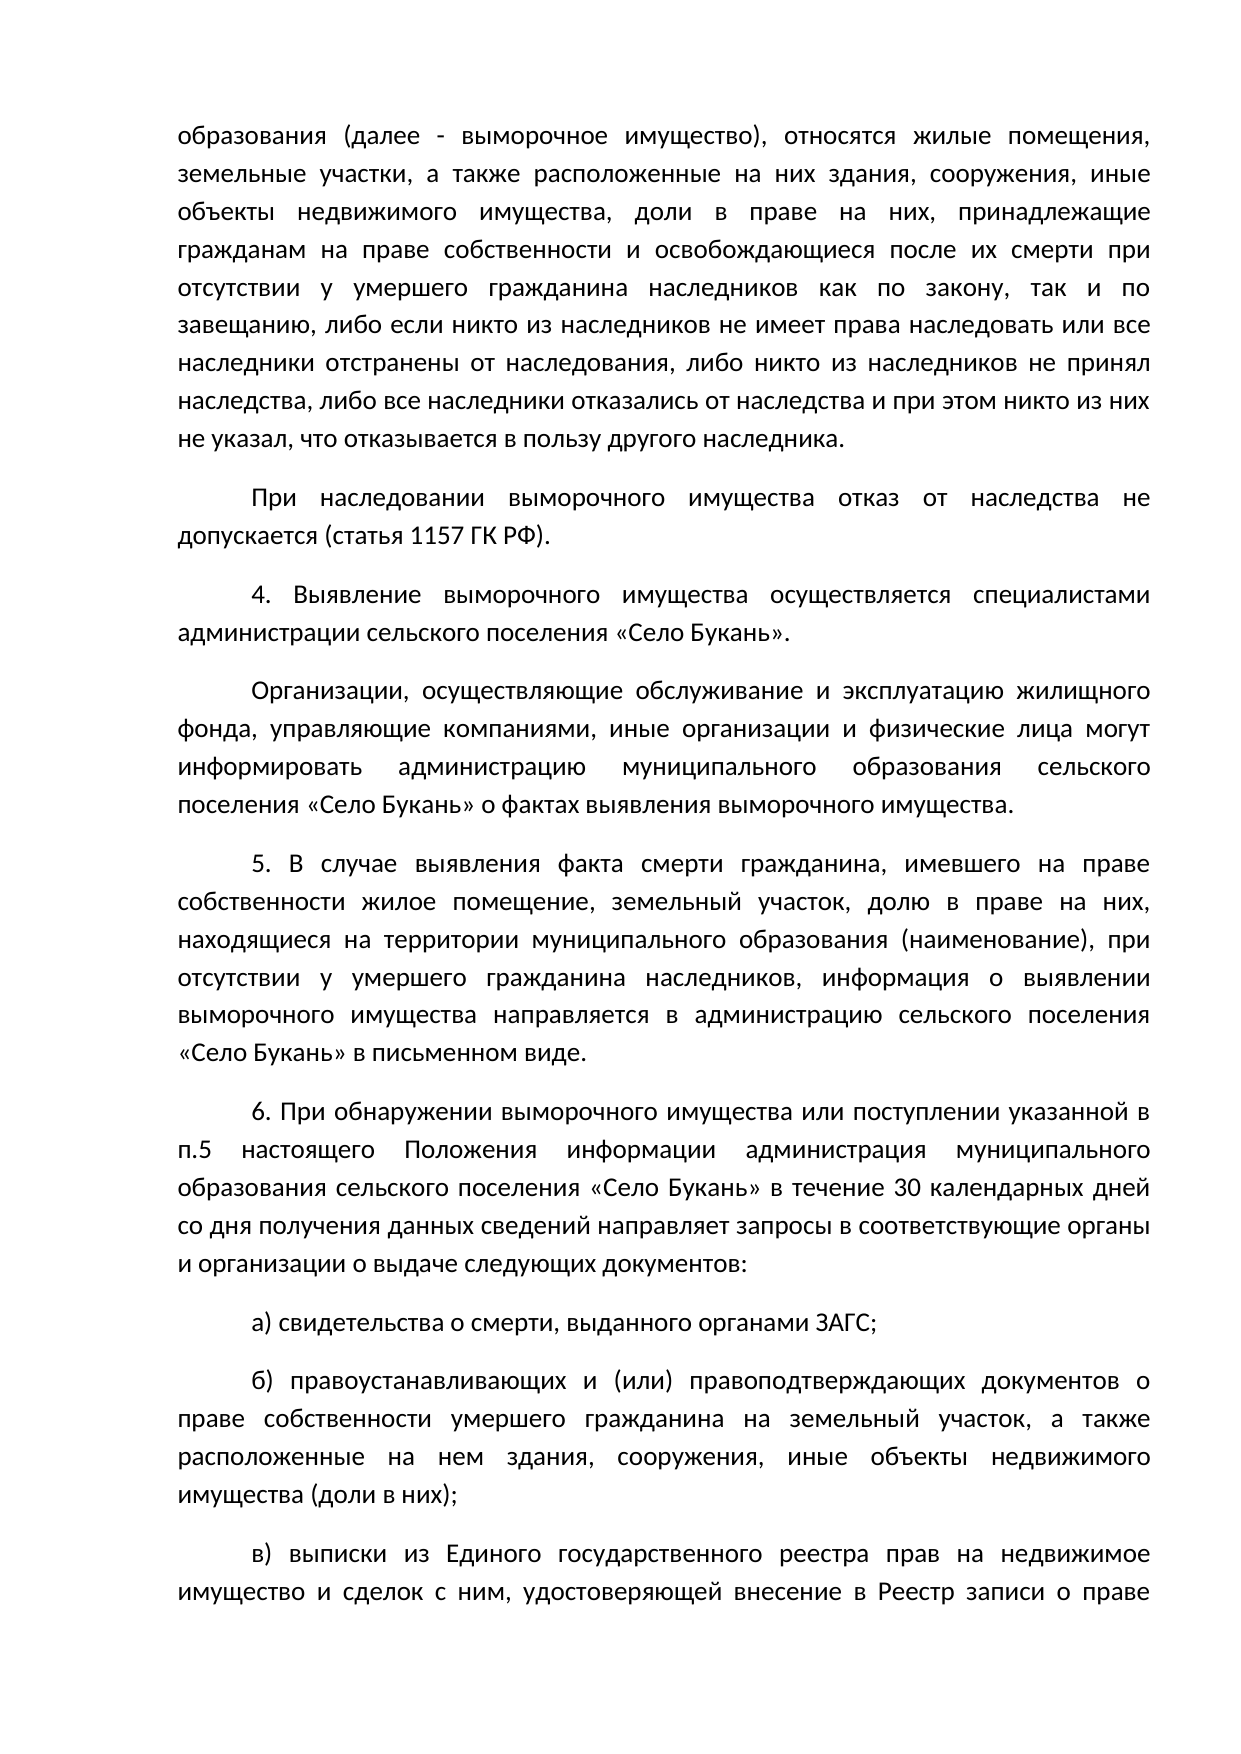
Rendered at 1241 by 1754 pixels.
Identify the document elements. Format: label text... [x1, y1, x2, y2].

text Организации, осуществляющие обслуживание и эксплуатацию жилищного фонда, управляющие компаниями, иные организации и физические лица могут информировать администрацию муниципального образования сельского поселения «Село Букань» о фактах выявления выморочного имущества. [177, 673, 1152, 820]
text 4. Выявление выморочного имущества осуществляется специалистами администрации сельского поселения «Село Букань». [177, 577, 1152, 648]
text 5. В случае выявления факта смерти гражданина, имевшего на праве собственности жилое помещение, земельный участок, долю в праве на них, находящиеся на территории муниципального образования (наименование), при отсутствии у умершего гражданина наследников, информация о выявлении выморочного имущества направляется в администрацию сельского поселения «Село Букань» в письменном виде. [177, 846, 1152, 1069]
text При наследовании выморочного имущества отказ от наследства не допускается (статья 1157 ГК РФ). [177, 480, 1152, 551]
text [177, 1536, 1152, 1607]
text б) правоустанавливающих и (или) правоподтверждающих документов о праве собственности умершего гражданина на земельный участок, а также расположенные на нем здания, сооружения, иные объекты недвижимого имущества (доли в них); [177, 1363, 1152, 1510]
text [177, 118, 1152, 454]
text 6. При обнаружении выморочного имущества или поступлении указанной в п.5 настоящего Положения информации администрация муниципального образования сельского поселения «Село Букань» в течение 30 календарных дней со дня получения данных сведений направляет запросы в соответствующие органы и организации о выдаче следующих документов: [177, 1094, 1152, 1279]
text а) свидетельства о смерти, выданного органами ЗАГС; [177, 1305, 1152, 1338]
